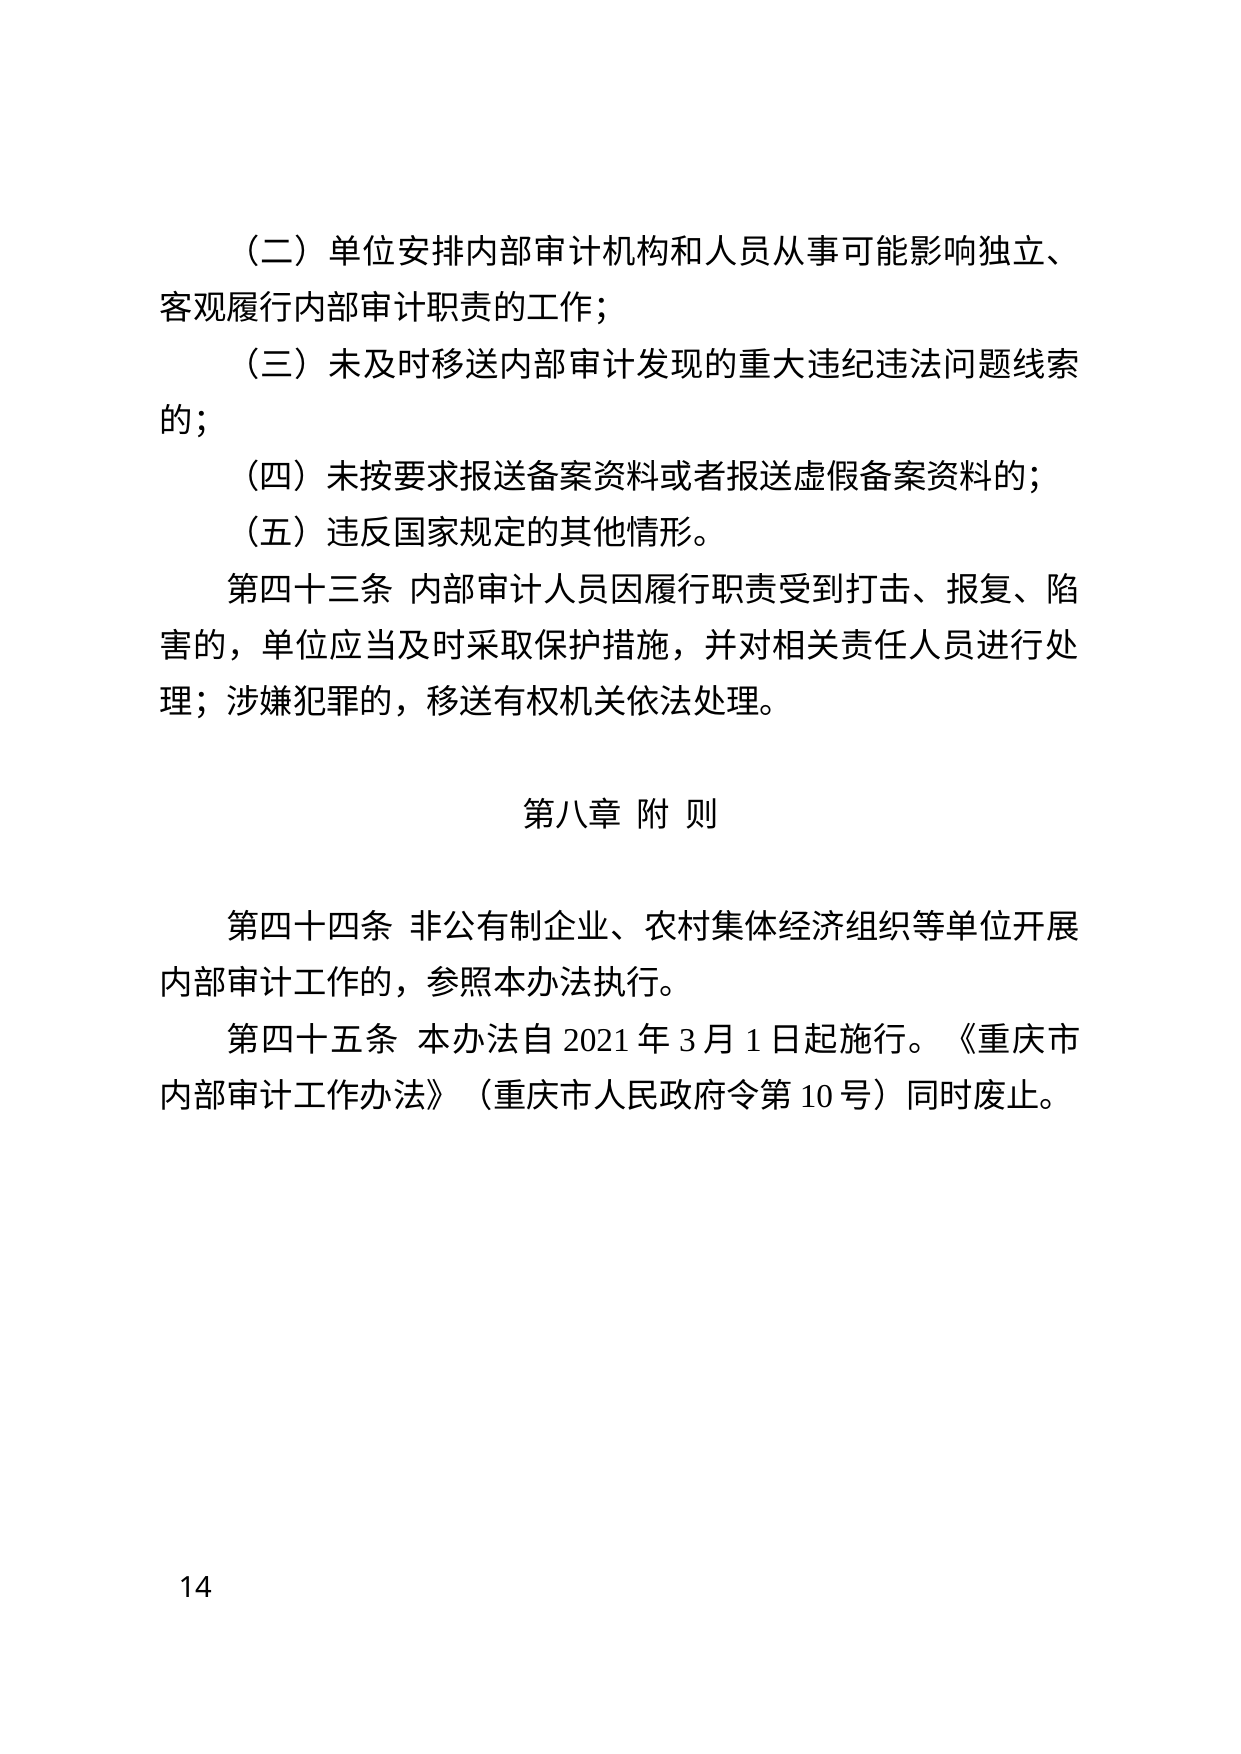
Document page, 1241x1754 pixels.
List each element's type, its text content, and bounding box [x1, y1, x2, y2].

text 第八章 附 则 [159, 781, 1081, 837]
text 第四十五条 本办法自2021年3月1日起施行。《重庆市内部审计工作办法》（重庆市人民政府令第10号）同时废止。 [159, 1006, 1081, 1118]
text （四）未按要求报送备案资料或者报送虚假备案资料的； [159, 443, 1081, 500]
text 第四十四条 非公有制企业、农村集体经济组织等单位开展内部审计工作的，参照本办法执行。 [159, 893, 1081, 1006]
text （二）单位安排内部审计机构和人员从事可能影响独立、客观履行内部审计职责的工作； [159, 218, 1081, 331]
text （三）未及时移送内部审计发现的重大违纪违法问题线索的； [159, 331, 1081, 443]
text （五）违反国家规定的其他情形。 [159, 500, 1081, 556]
text 第四十三条 内部审计人员因履行职责受到打击、报复、陷害的，单位应当及时采取保护措施，并对相关责任人员进行处理；涉嫌犯罪的，移送有权机关依法处理。 [159, 556, 1081, 725]
